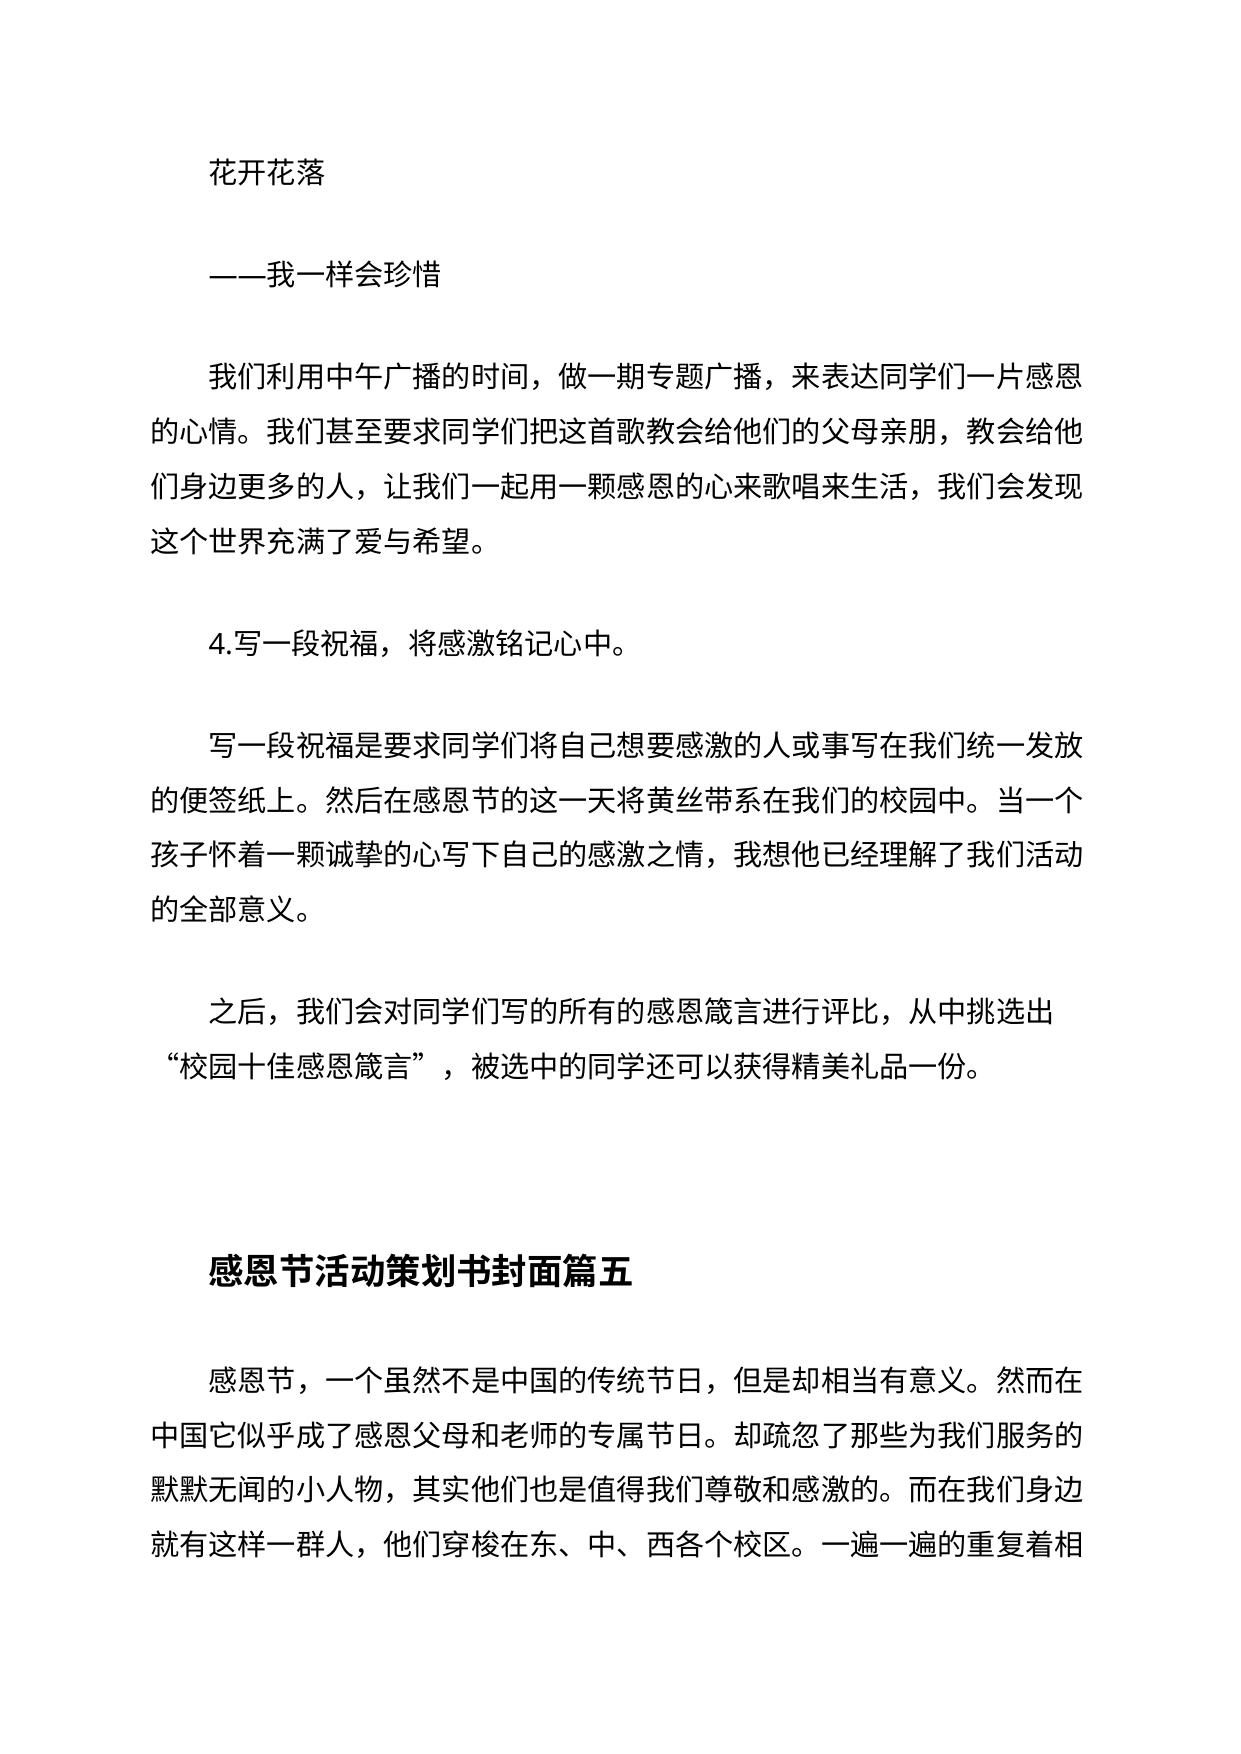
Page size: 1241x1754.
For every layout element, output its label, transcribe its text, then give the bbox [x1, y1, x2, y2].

text 花开花落 [150, 150, 1090, 192]
text 写一段祝福是要求同学们将自己想要感激的人或事写在我们统一发放的便签纸上。然后在感恩节的这一天将黄丝带系在我们的校园中。当一个孩子怀着一颗诚挚的心写下自己的感激之情，我想他已经理解了我们活动的全部意义。 [150, 722, 1090, 929]
text ——我一样会珍惜 [150, 252, 1090, 294]
text 我们利用中午广播的时间，做一期专题广播，来表达同学们一片感恩的心情。我们甚至要求同学们把这首歌教会给他们的父母亲朋，教会给他们身边更多的人，让我们一起用一颗感恩的心来歌唱来生活，我们会发现这个世界充满了爱与希望。 [150, 354, 1090, 561]
text 之后，我们会对同学们写的所有的感恩箴言进行评比，从中挑选出“校园十佳感恩箴言”，被选中的同学还可以获得精美礼品一份。 [150, 989, 1090, 1086]
text 4.写一段祝福，将感激铭记心中。 [150, 620, 1090, 663]
text 感恩节活动策划书封面篇五 [150, 1244, 1090, 1295]
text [150, 1357, 1090, 1564]
